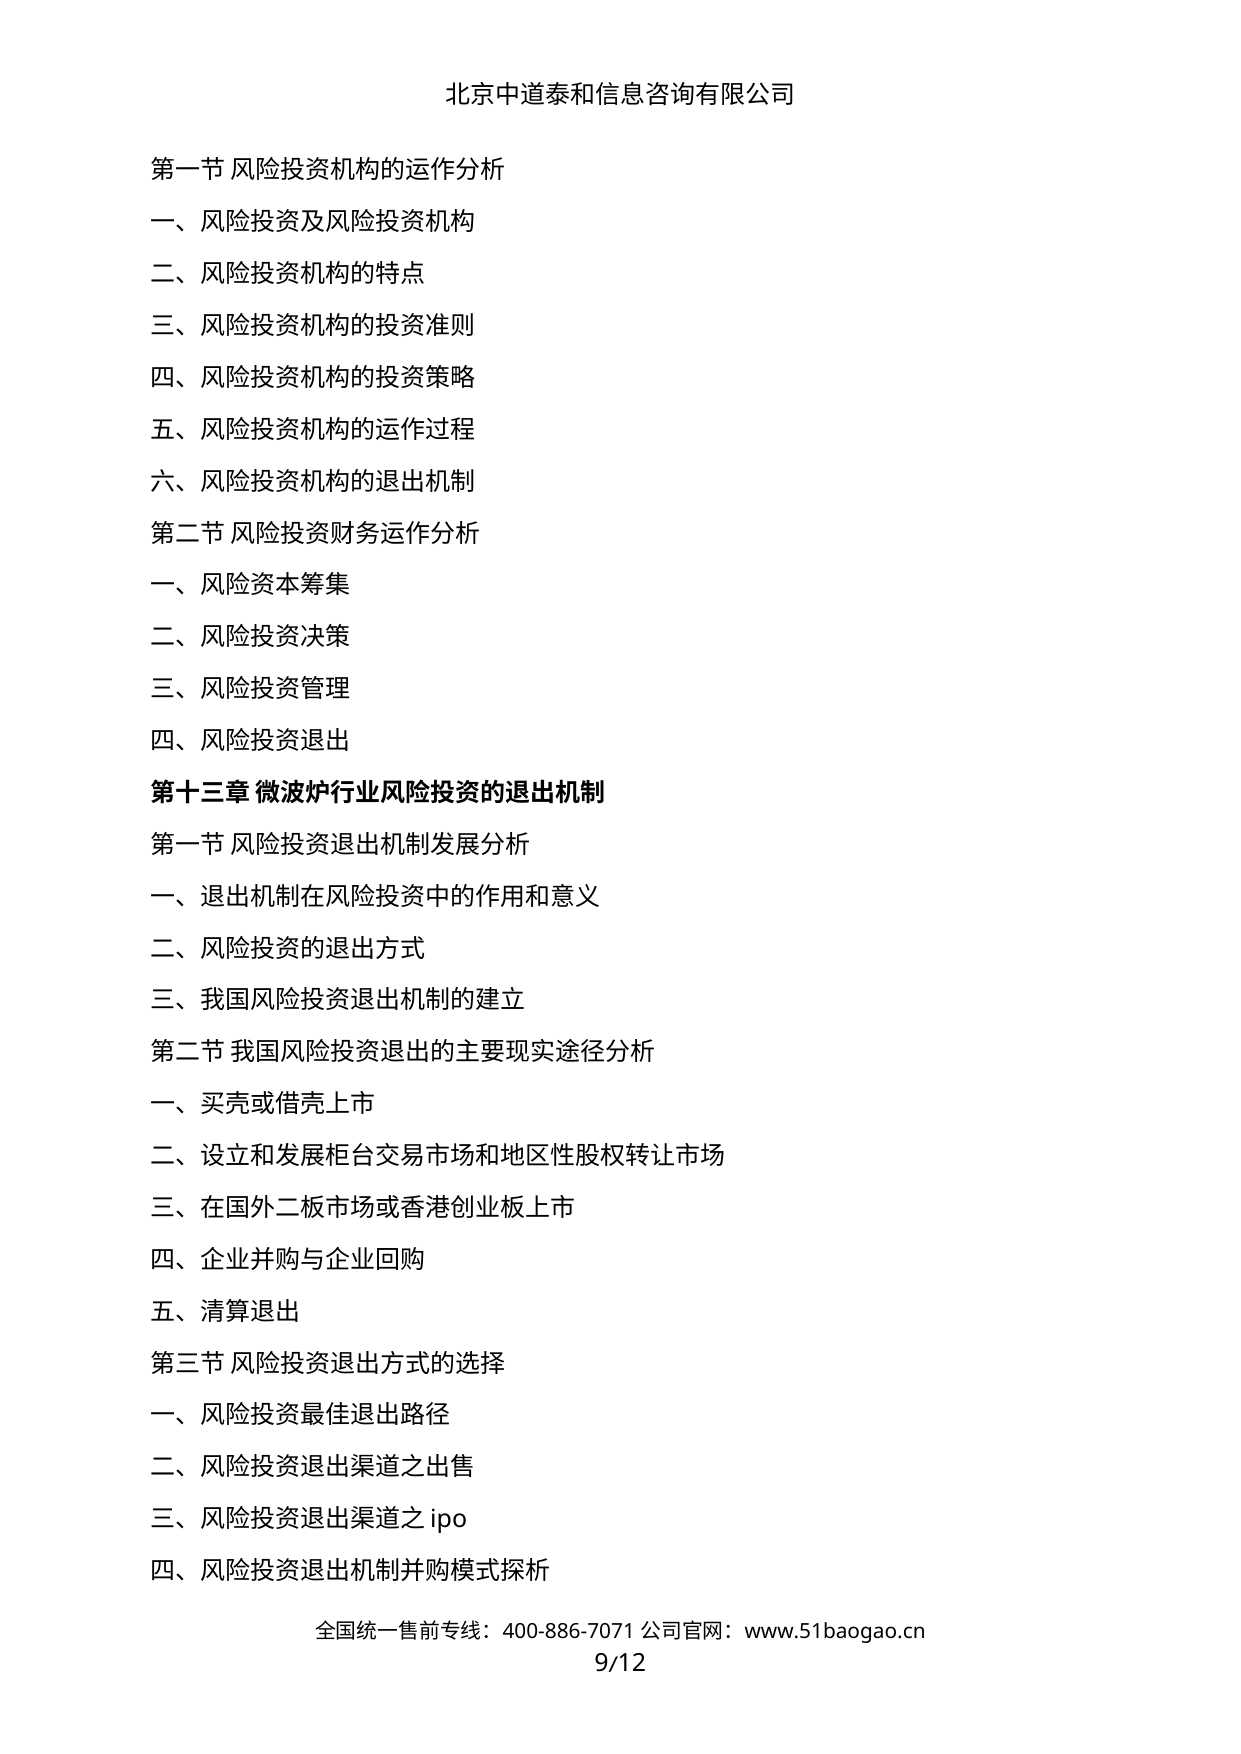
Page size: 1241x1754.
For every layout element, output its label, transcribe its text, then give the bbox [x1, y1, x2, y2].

text 五、风险投资机构的运作过程 [150, 409, 1090, 446]
text 三、风险投资退出渠道之ipo [150, 1499, 1090, 1535]
text 二、设立和发展柜台交易市场和地区性股权转让市场 [150, 1136, 1090, 1172]
text 一、风险投资及风险投资机构 [150, 202, 1090, 238]
text 四、风险投资退出机制并购模式探析 [150, 1551, 1090, 1587]
text 第十三章 微波炉行业风险投资的退出机制 [150, 772, 1090, 809]
text 一、买壳或借壳上市 [150, 1084, 1090, 1120]
text 第二节 风险投资财务运作分析 [150, 513, 1090, 549]
text 三、风险投资机构的投资准则 [150, 306, 1090, 342]
text 五、清算退出 [150, 1291, 1090, 1327]
text 第三节 风险投资退出方式的选择 [150, 1343, 1090, 1379]
text 三、我国风险投资退出机制的建立 [150, 980, 1090, 1016]
text 四、风险投资机构的投资策略 [150, 357, 1090, 394]
text 一、退出机制在风险投资中的作用和意义 [150, 876, 1090, 912]
text 三、在国外二板市场或香港创业板上市 [150, 1187, 1090, 1224]
text 第二节 我国风险投资退出的主要现实途径分析 [150, 1032, 1090, 1068]
text 一、风险投资最佳退出路径 [150, 1395, 1090, 1431]
text 一、风险资本筹集 [150, 565, 1090, 601]
text 四、企业并购与企业回购 [150, 1239, 1090, 1276]
text 六、风险投资机构的退出机制 [150, 461, 1090, 497]
text 二、风险投资的退出方式 [150, 928, 1090, 964]
text 三、风险投资管理 [150, 669, 1090, 705]
text 二、风险投资决策 [150, 617, 1090, 653]
text 第一节 风险投资退出机制发展分析 [150, 824, 1090, 861]
text 二、风险投资退出渠道之出售 [150, 1447, 1090, 1483]
text 第一节 风险投资机构的运作分析 [150, 150, 1090, 186]
text 二、风险投资机构的特点 [150, 254, 1090, 290]
text 四、风险投资退出 [150, 721, 1090, 757]
